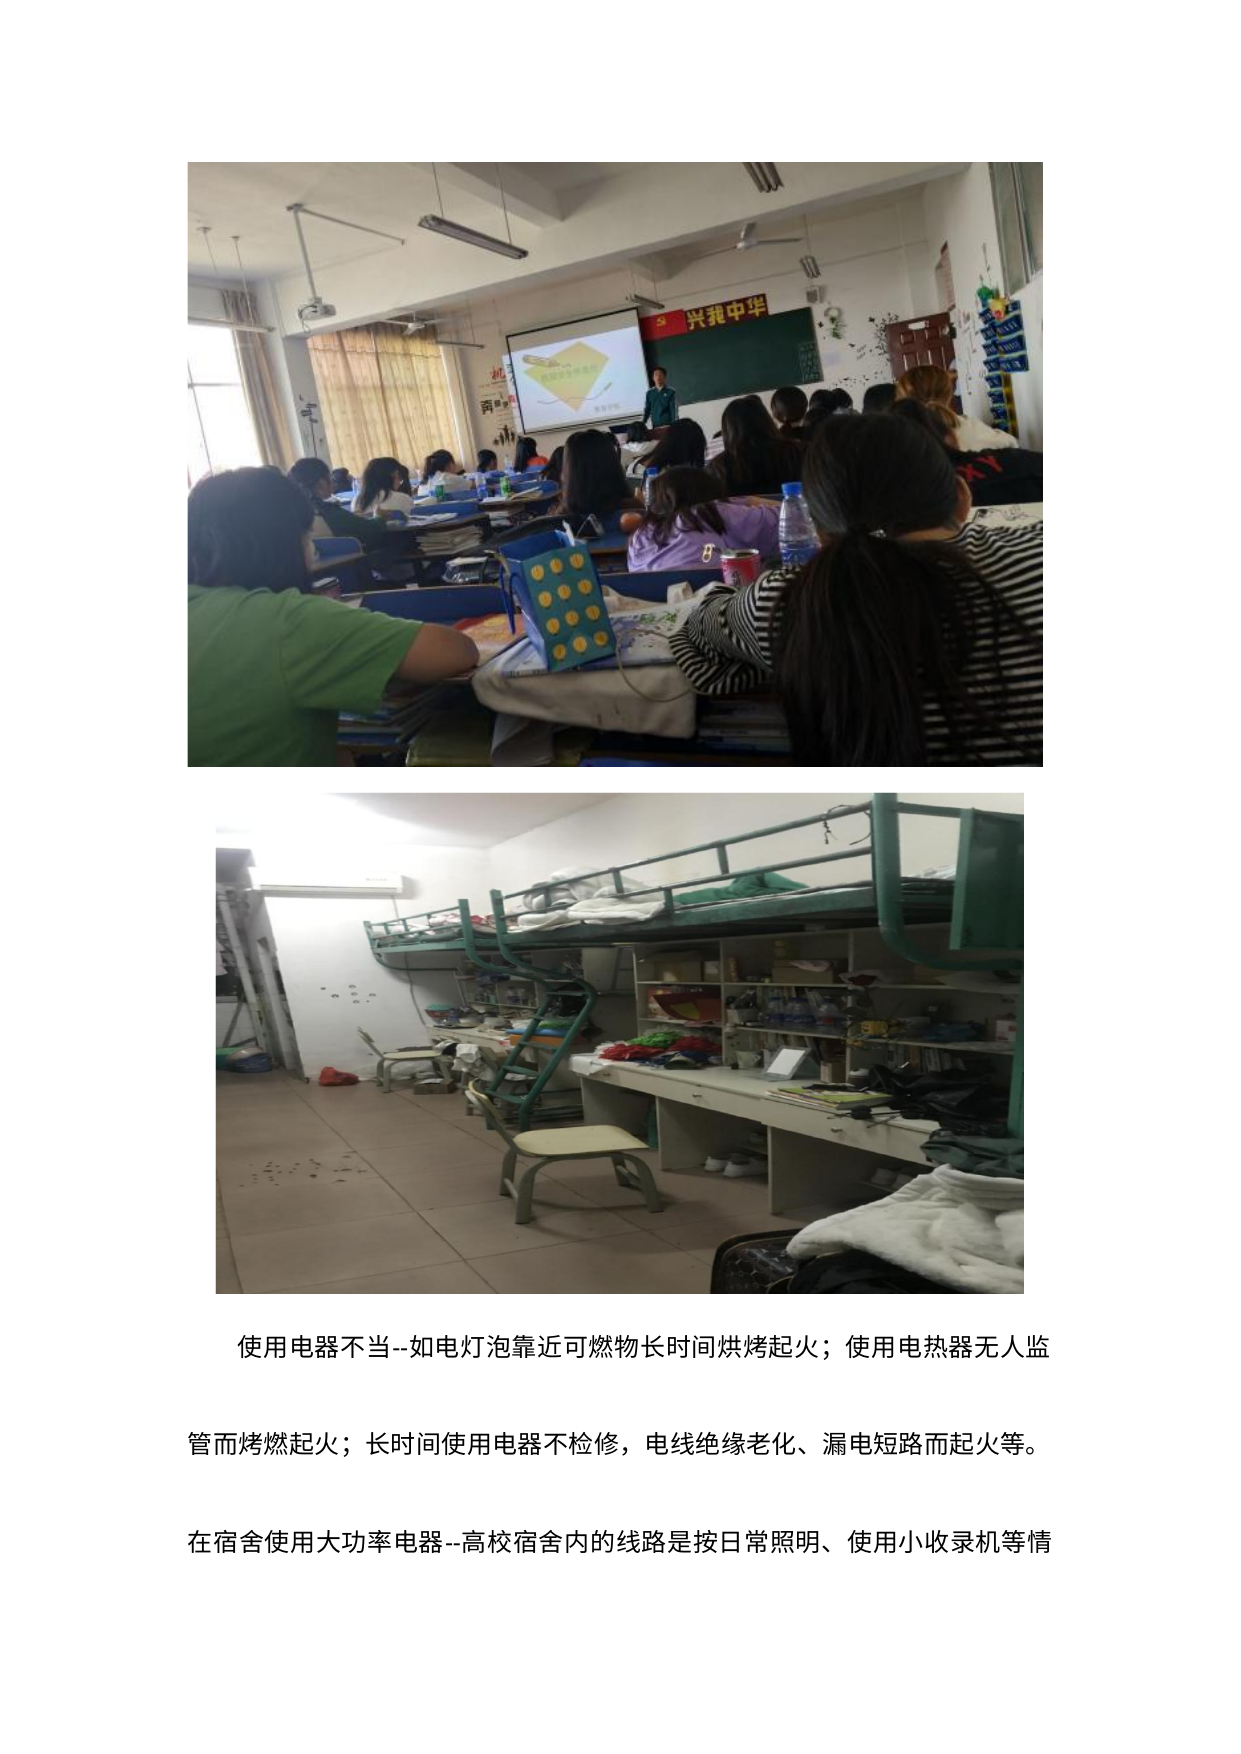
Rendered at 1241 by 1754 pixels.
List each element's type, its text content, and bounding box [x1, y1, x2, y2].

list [187, 1313, 1053, 1573]
picture [217, 793, 1023, 1294]
picture [187, 162, 1043, 767]
